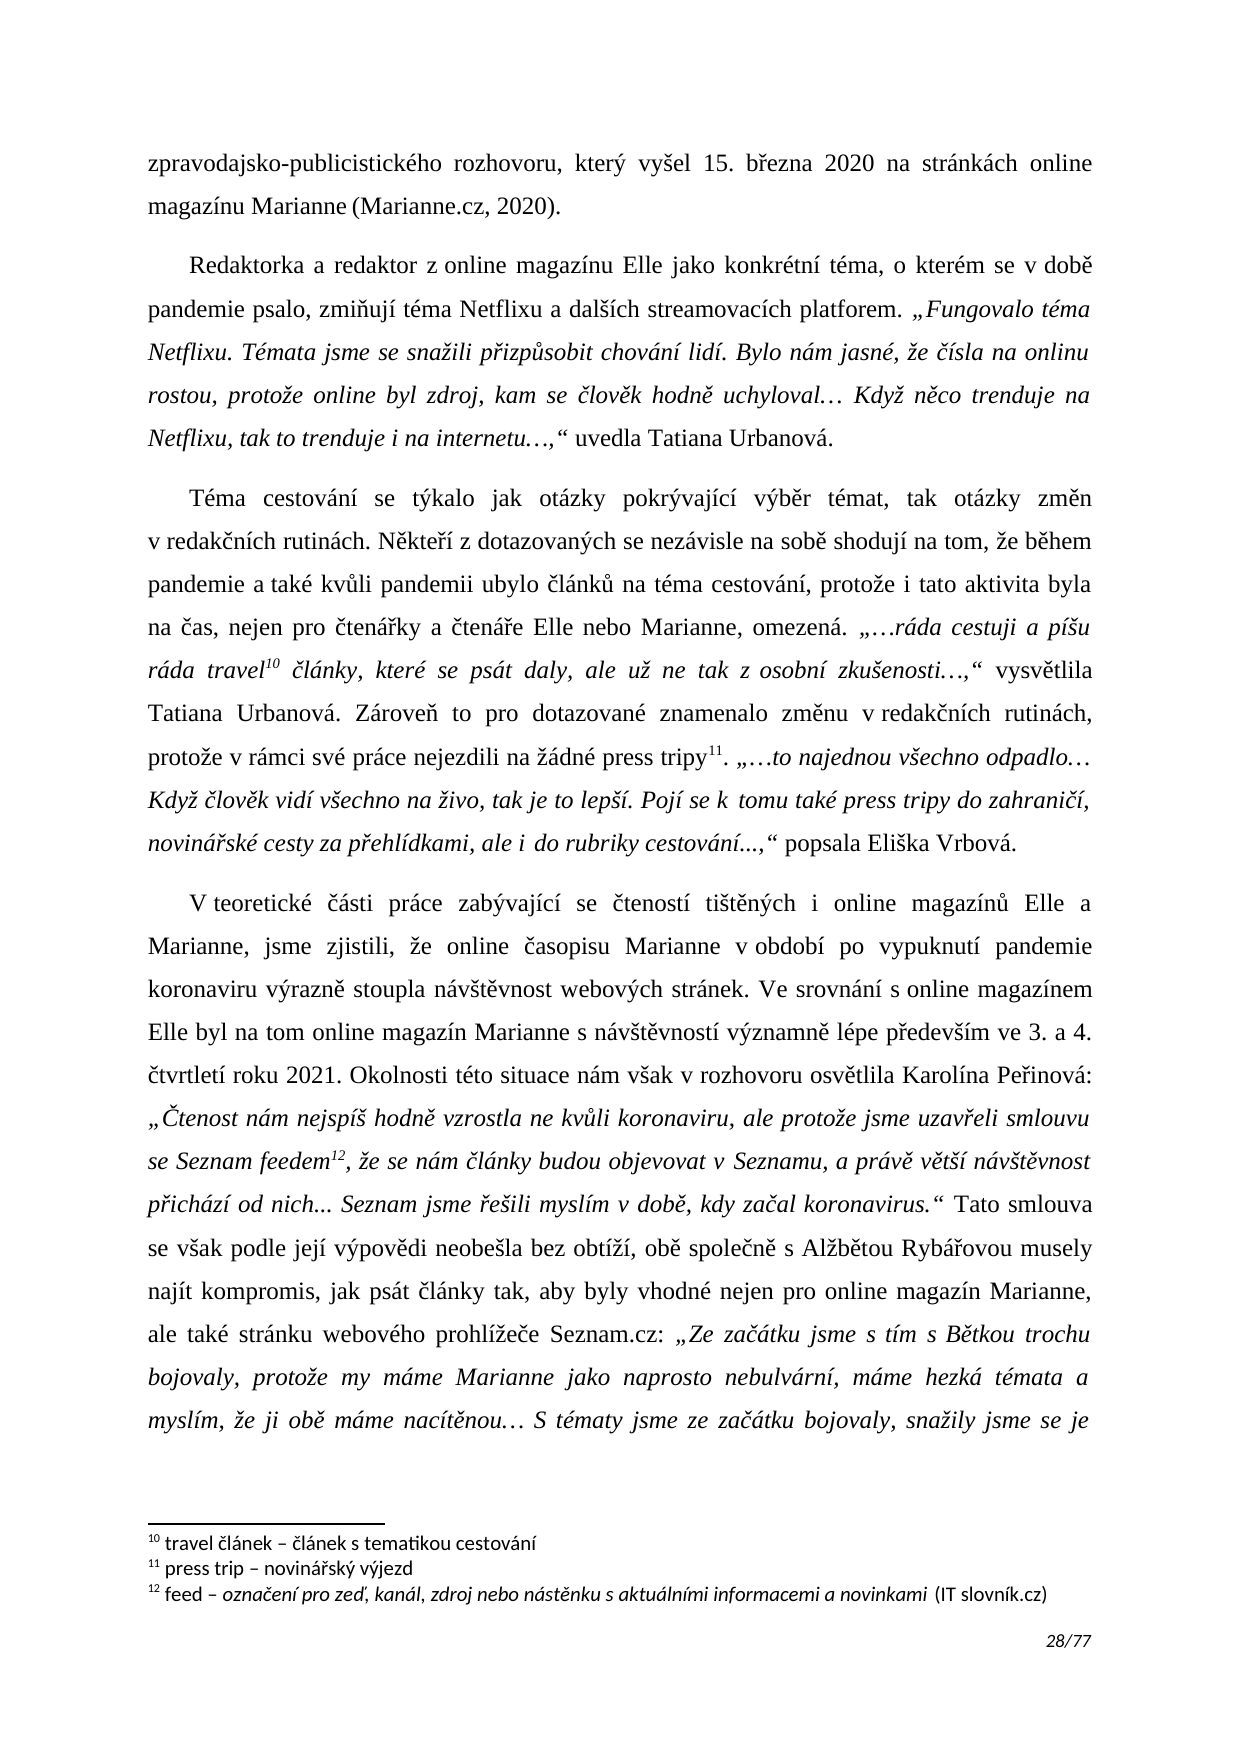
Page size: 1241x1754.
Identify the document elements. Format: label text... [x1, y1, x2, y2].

text Redaktorka a redaktor z online magazínu Elle jako konkrétní téma, o kterém se v době pandemie psalo, zmiňují téma Netflixu a dalších streamovacích platforem. „Fungovalo téma Netflixu. Témata jsme se snažili přizpůsobit chování lidí. Bylo nám jasné, že čísla na onlinu rostou, protože online byl zdroj, kam se člověk hodně uchyloval… Když něco trenduje na Netflixu, tak to trenduje i na internetu…,“ uvedla Tatiana Urbanová. [148, 251, 1093, 452]
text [148, 888, 1093, 1434]
text Téma cestování se týkalo jak otázky pokrývající výběr témat, tak otázky změn v redakčních rutinách. Někteří z dotazovaných se nezávisle na sobě shodují na tom, že během pandemie a také kvůli pandemii ubylo článků na téma cestování, protože i tato aktivita byla na čas, nejen pro čtenářky a čtenáře Elle nebo Marianne, omezená. „…ráda cestuji a píšu ráda travel články, které se psát daly, ale už ne tak z osobní zkušenosti…,“ vysvětlila Tatiana Urbanová. Zároveň to pro dotazované znamenalo změnu v redakčních rutinách, protože v rámci své práce nejezdili na žádné press tripy. „…to najednou všechno odpadlo… Když člověk vidí všechno na živo, tak je to lepší. Pojí se k tomu také press tripy do zahraničí, novinářské cesty za přehlídkami, ale i do rubriky cestování...,“ popsala Eliška Vrbová. [148, 483, 1093, 857]
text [148, 148, 1093, 219]
